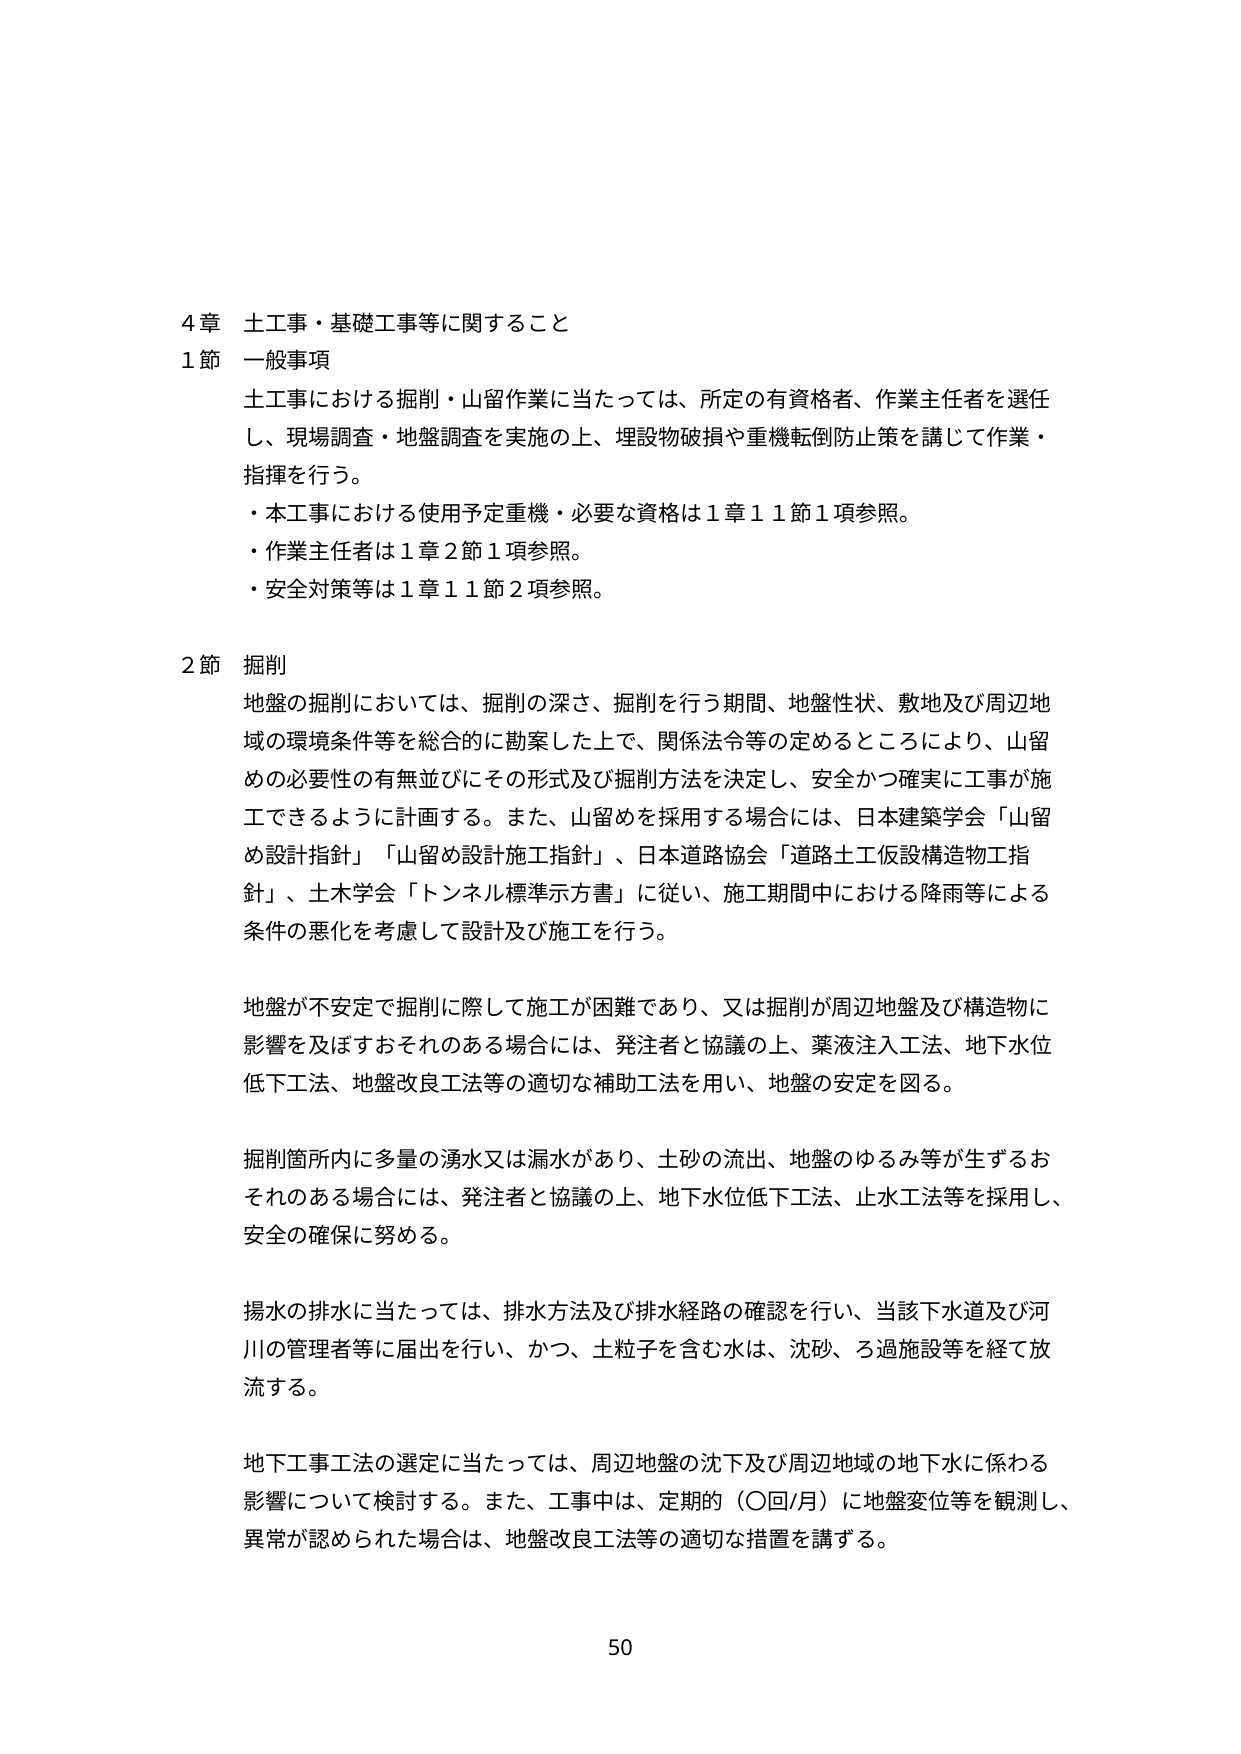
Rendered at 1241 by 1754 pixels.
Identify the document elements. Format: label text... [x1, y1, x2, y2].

text ２節 掘削 [177, 644, 1063, 683]
text ４章 土工事・基礎工事等に関すること [177, 302, 1063, 340]
text 指揮を行う。 [177, 454, 1063, 492]
text 掘削箇所内に多量の湧水又は漏水があり、土砂の流出、地盤のゆるみ等が生ずるおそれのある場合には、発注者と協議の上、地下水位低下工法、止水工法等を採用し、安全の確保に努める。 [243, 1139, 1063, 1253]
text 地下工事工法の選定に当たっては、周辺地盤の沈下及び周辺地域の地下水に係わる影響について検討する。また、工事中は、定期的（〇回/月）に地盤変位等を観測し、異常が認められた場合は、地盤改良工法等の適切な措置を講ずる。 [243, 1443, 1063, 1557]
text 揚水の排水に当たっては、排水方法及び排水経路の確認を行い、当該下水道及び河川の管理者等に届出を行い、かつ、土粒子を含む水は、沈砂、ろ過施設等を経て放流する。 [243, 1291, 1063, 1405]
text ・作業主任者は１章２節１項参照。 [177, 531, 1063, 568]
text ・安全対策等は１章１１節２項参照。 [177, 568, 1063, 607]
text 地盤の掘削においては、掘削の深さ、掘削を行う期間、地盤性状、敷地及び周辺地域の環境条件等を総合的に勘案した上で、関係法令等の定めるところにより、山留めの必要性の有無並びにその形式及び掘削方法を決定し、安全かつ確実に工事が施工できるように計画する。また、山留めを採用する場合には、日本建築学会「山留め設計指針」「山留め設計施工指針」、日本道路協会「道路土工仮設構造物工指針」、土木学会「トンネル標準示方書」に従い、施工期間中における降雨等による条件の悪化を考慮して設計及び施工を行う。 [177, 683, 1063, 949]
text 地盤が不安定で掘削に際して施工が困難であり、又は掘削が周辺地盤及び構造物に影響を及ぼすおそれのある場合には、発注者と協議の上、薬液注入工法、地下水位低下工法、地盤改良工法等の適切な補助工法を用い、地盤の安定を図る。 [243, 987, 1063, 1101]
text １節 一般事項 [177, 340, 1063, 378]
text ・本工事における使用予定重機・必要な資格は１章１１節１項参照。 [177, 492, 1063, 531]
text し、現場調査・地盤調査を実施の上、埋設物破損や重機転倒防止策を講じて作業・ [243, 416, 1063, 454]
text 土工事における掘削・山留作業に当たっては、所定の有資格者、作業主任者を選任 [177, 378, 1063, 416]
